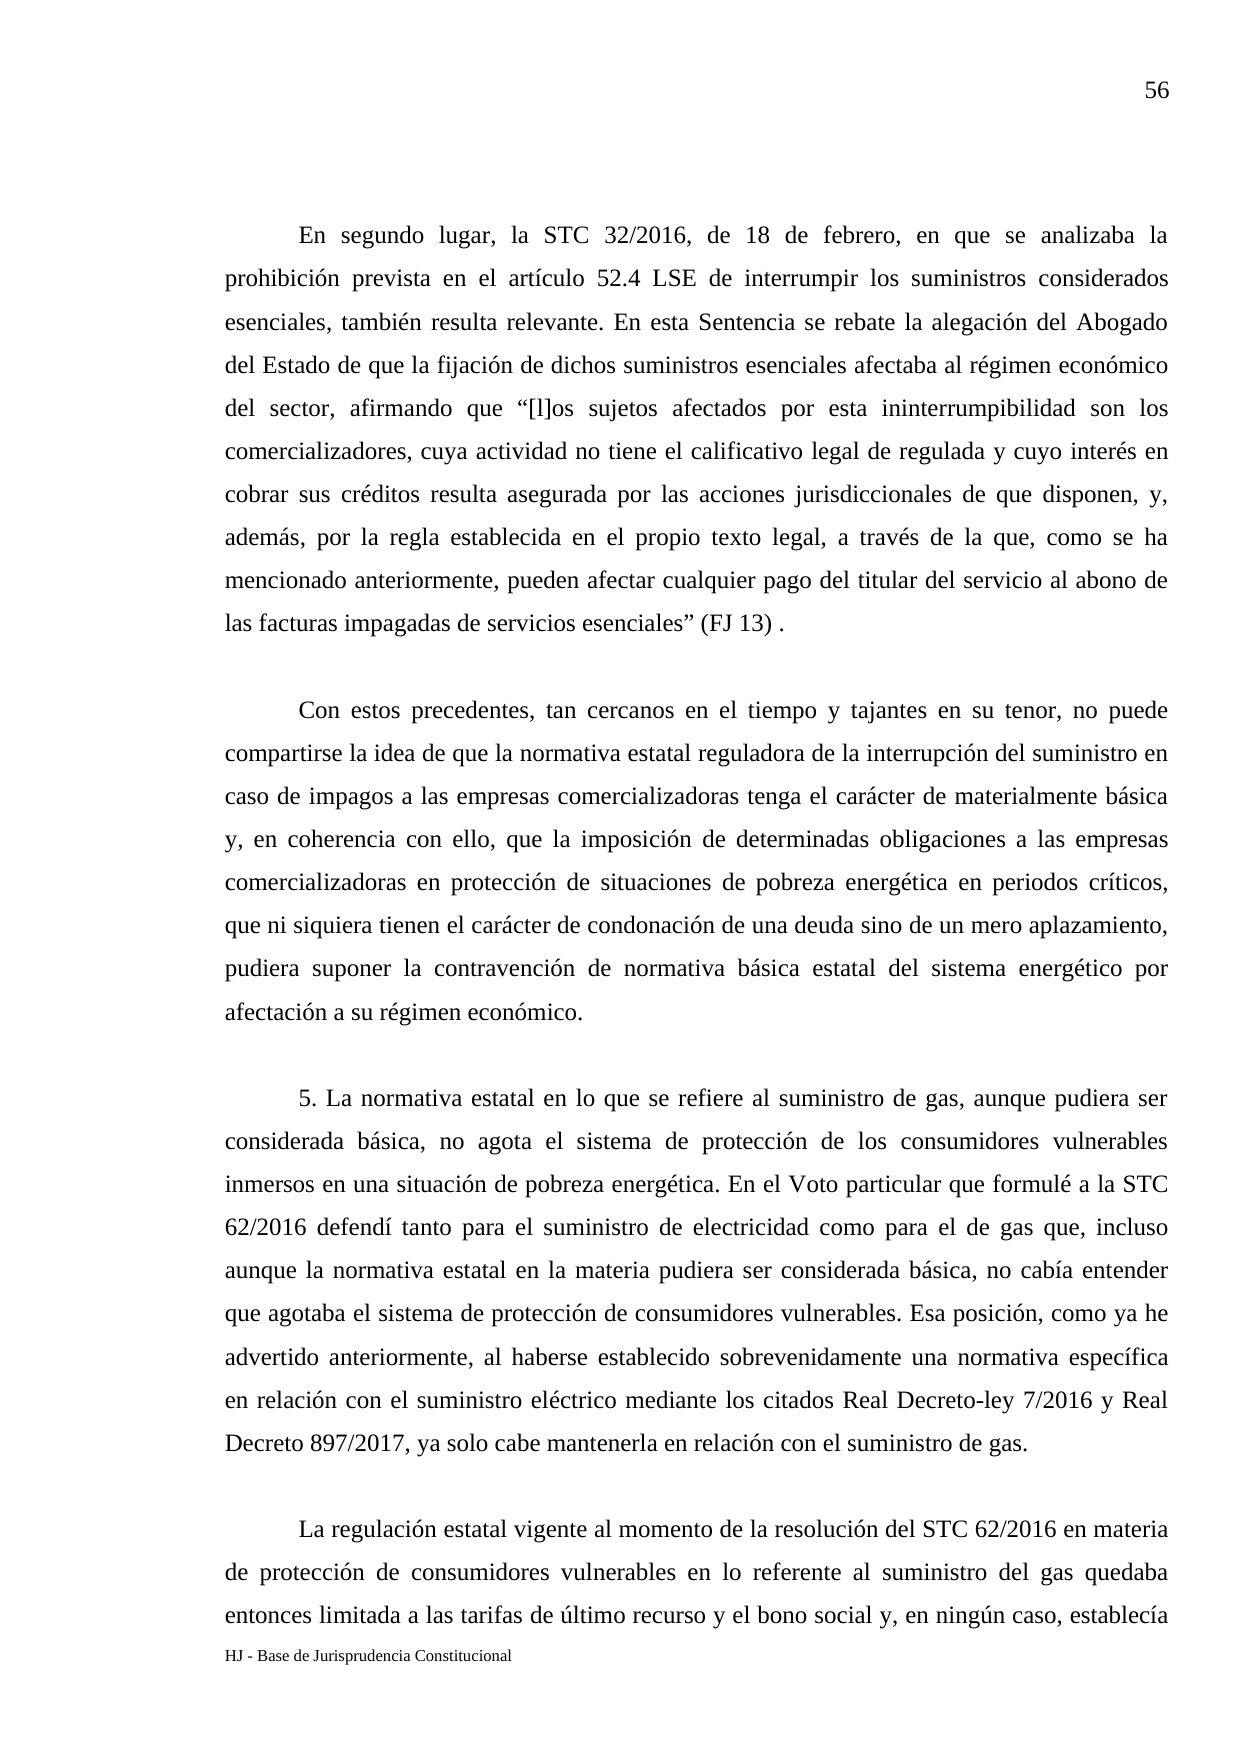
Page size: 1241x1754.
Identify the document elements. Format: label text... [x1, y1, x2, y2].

text Con estos precedentes, tan cercanos en el tiempo y tajantes en su tenor, no puede compartirse la idea de que la normativa estatal reguladora de la interrupción del suministro en caso de impagos a las empresas comercializadoras tenga el carácter de materialmente básica y, en coherencia con ello, que la imposición de determinadas obligaciones a las empresas comercializadoras en protección de situaciones de pobreza energética en periodos críticos, que ni siquiera tienen el carácter de condonación de una deuda sino de un mero aplazamiento, pudiera suponer la contravención de normativa básica estatal del sistema energético por afectación a su régimen económico. [224, 695, 1169, 1025]
text 5. La normativa estatal en lo que se refiere al suministro de gas, aunque pudiera ser considerada básica, no agota el sistema de protección de los consumidores vulnerables inmersos en una situación de pobreza energética. En el Voto particular que formulé a la STC 62/2016 defendí tanto para el suministro de electricidad como para el de gas que, incluso aunque la normativa estatal en la materia pudiera ser considerada básica, no cabía entender que agotaba el sistema de protección de consumidores vulnerables. Esa posición, como ya he advertido anteriormente, al haberse establecido sobrevenidamente una normativa específica en relación con el suministro eléctrico mediante los citados Real Decreto-ley 7/2016 y Real Decreto 897/2017, ya solo cabe mantenerla en relación con el suministro de gas. [224, 1083, 1169, 1457]
text En segundo lugar, la STC 32/2016, de 18 de febrero, en que se analizaba la prohibición prevista en el artículo 52.4 LSE de interrumpir los suministros considerados esenciales, también resulta relevante. En esta Sentencia se rebate la alegación del Abogado del Estado de que la fijación de dichos suministros esenciales afectaba al régimen económico del sector, afirmando que “[l]os sujetos afectados por esta ininterrumpibilidad son los comercializadores, cuya actividad no tiene el calificativo legal de regulada y cuyo interés en cobrar sus créditos resulta asegurada por las acciones jurisdiccionales de que disponen, y, además, por la regla establecida en el propio texto legal, a través de la que, como se ha mencionado anteriormente, pueden afectar cualquier pago del titular del servicio al abono de las facturas impagadas de servicios esenciales” (FJ 13) . [224, 220, 1169, 637]
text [224, 1514, 1169, 1629]
